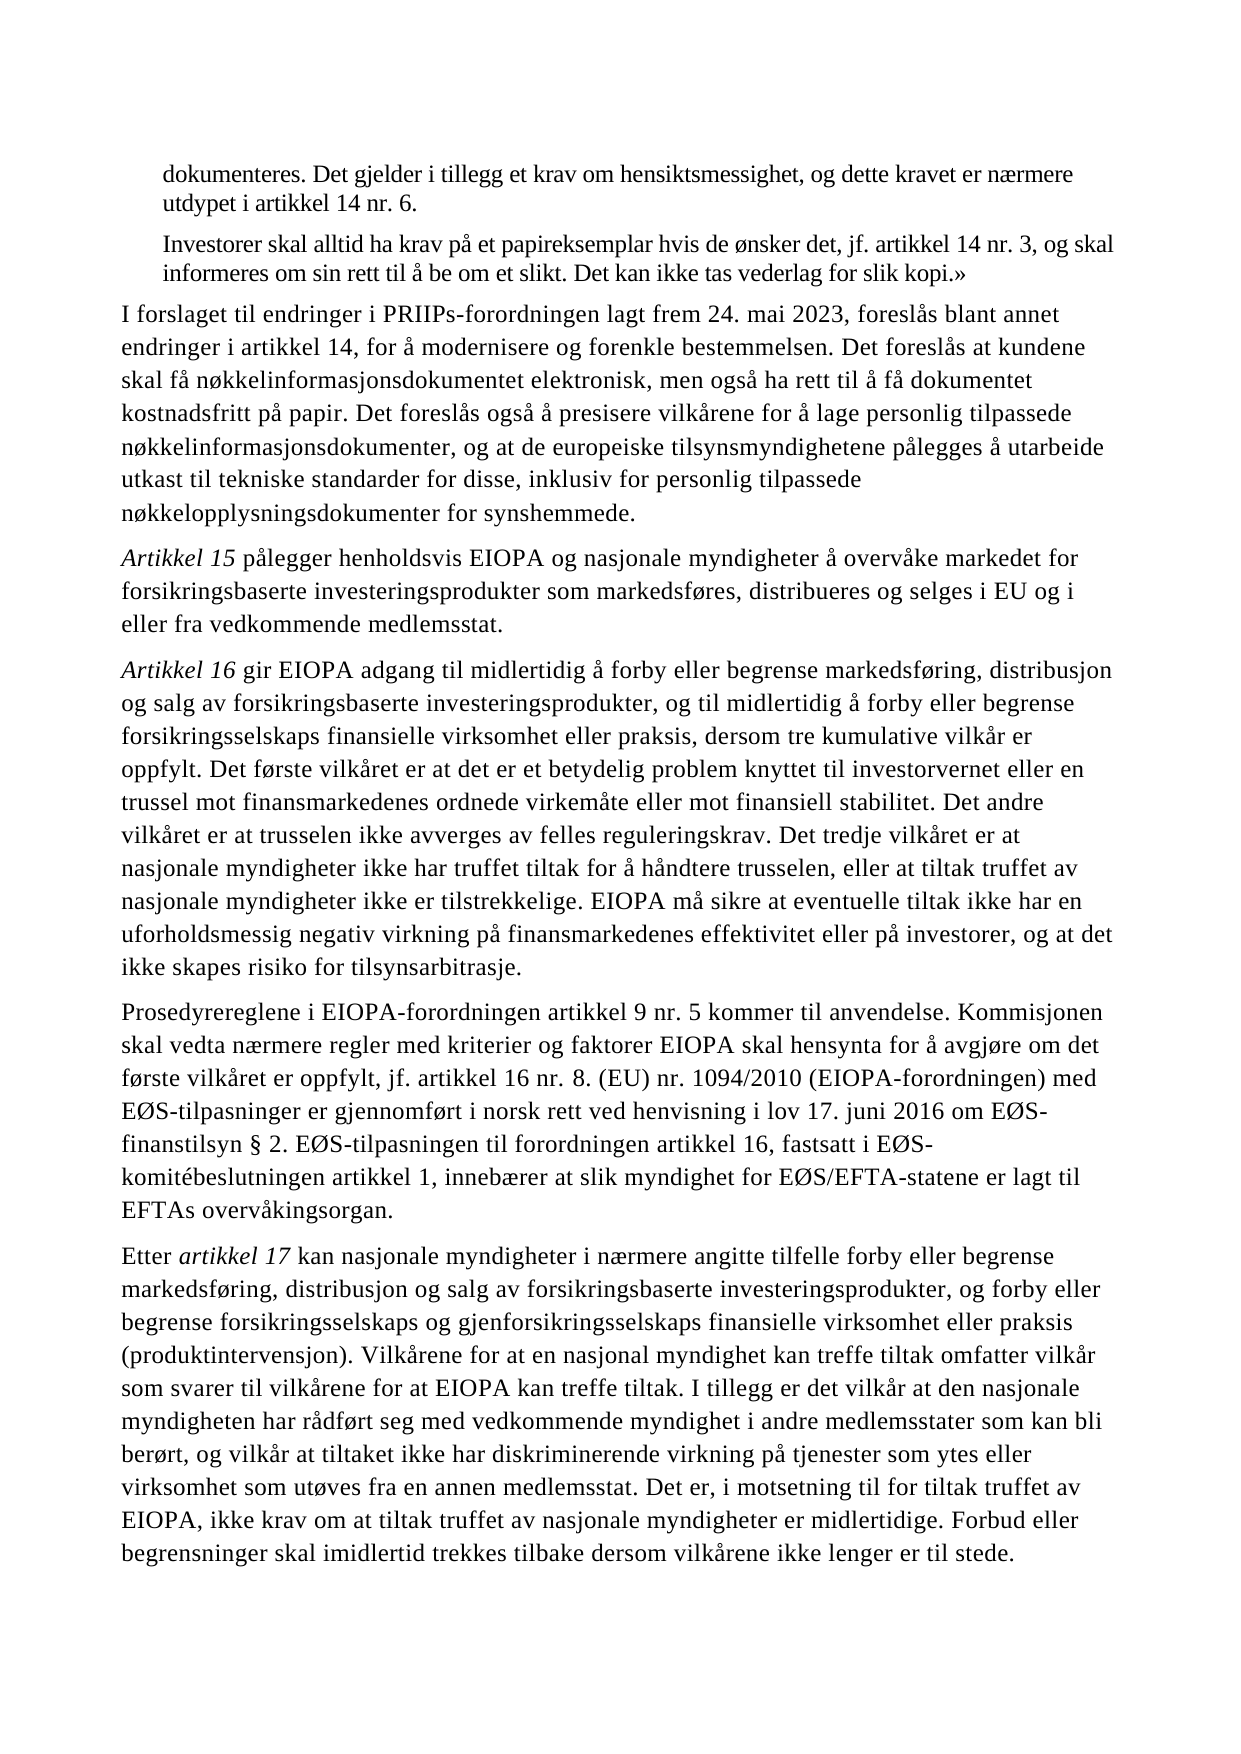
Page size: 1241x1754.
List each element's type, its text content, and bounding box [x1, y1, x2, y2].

text Artikkel 16 gir EIOPA adgang til midlertidig å forby eller begrense markedsføring, distribusjon og salg av forsikringsbaserte investeringsprodukter, og til midlertidig å forby eller begrense forsikringsselskaps finansielle virksomhet eller praksis, dersom tre kumulative vilkår er oppfylt. Det første vilkåret er at det er et betydelig problem knyttet til investorvernet eller en trussel mot finansmarkedenes ordnede virkemåte eller mot finansiell stabilitet. Det andre vilkåret er at trusselen ikke avverges av felles reguleringskrav. Det tredje vilkåret er at nasjonale myndigheter ikke har truffet tiltak for å håndtere trusselen, eller at tiltak truffet av nasjonale myndigheter ikke er tilstrekkelige. EIOPA må sikre at eventuelle tiltak ikke har en uforholdsmessig negativ virkning på finansmarkedenes effektivitet eller på investorer, og at det ikke skapes risiko for tilsynsarbitrasje. [121, 655, 1119, 981]
text Prosedyrereglene i EIOPA-forordningen artikkel 9 nr. 5 kommer til anvendelse. Kommisjonen skal vedta nærmere regler med kriterier og faktorer EIOPA skal hensynta for å avgjøre om det første vilkåret er oppfylt, jf. artikkel 16 nr. 8. (EU) nr. 1094/2010 (EIOPA-forordningen) med EØS-tilpasninger er gjennomført i norsk rett ved henvisning i lov 17. juni 2016 om EØS-finanstilsyn § 2. EØS-tilpasningen til forordningen artikkel 16, fastsatt i EØS-komitébeslutningen artikkel 1, innebærer at slik myndighet for EØS/EFTA-statene er lagt til EFTAs overvåkingsorgan. [121, 997, 1119, 1224]
text Artikkel 15 pålegger henholdsvis EIOPA og nasjonale myndigheter å overvåke markedet for forsikringsbaserte investeringsprodukter som markedsføres, distribueres og selges i EU og i eller fra vedkommende medlemsstat. [121, 543, 1119, 638]
text Investorer skal alltid ha krav på et papireksemplar hvis de ønsker det, jf. artikkel 14 nr. 3, og skal informeres om sin rett til å be om et slikt. Det kan ikke tas vederlag for slik kopi.» [162, 229, 1119, 287]
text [162, 159, 1119, 217]
text Etter artikkel 17 kan nasjonale myndigheter i nærmere angitte tilfelle forby eller begrense markedsføring, distribusjon og salg av forsikringsbaserte investeringsprodukter, og forby eller begrense forsikringsselskaps og gjenforsikringsselskaps finansielle virksomhet eller praksis (produktintervensjon). Vilkårene for at en nasjonal myndighet kan treffe tiltak omfatter vilkår som svarer til vilkårene for at EIOPA kan treffe tiltak. I tillegg er det vilkår at den nasjonale myndigheten har rådført seg med vedkommende myndighet i andre medlemsstater som kan bli berørt, og vilkår at tiltaket ikke har diskriminerende virkning på tjenester som ytes eller virksomhet som utøves fra en annen medlemsstat. Det er, i motsetning til for tiltak truffet av EIOPA, ikke krav om at tiltak truffet av nasjonale myndigheter er midlertidige. Forbud eller begrensninger skal imidlertid trekkes tilbake dersom vilkårene ikke lenger er til stede. [121, 1241, 1119, 1567]
text I forslaget til endringer i PRIIPs-forordningen lagt frem 24. mai 2023, foreslås blant annet endringer i artikkel 14, for å modernisere og forenkle bestemmelsen. Det foreslås at kundene skal få nøkkelinformasjonsdokumentet elektronisk, men også ha rett til å få dokumentet kostnadsfritt på papir. Det foreslås også å presisere vilkårene for å lage personlig tilpassede nøkkelinformasjonsdokumenter, og at de europeiske tilsynsmyndighetene pålegges å utarbeide utkast til tekniske standarder for disse, inklusiv for personlig tilpassede nøkkelopplysningsdokumenter for synshemmede. [121, 299, 1119, 526]
